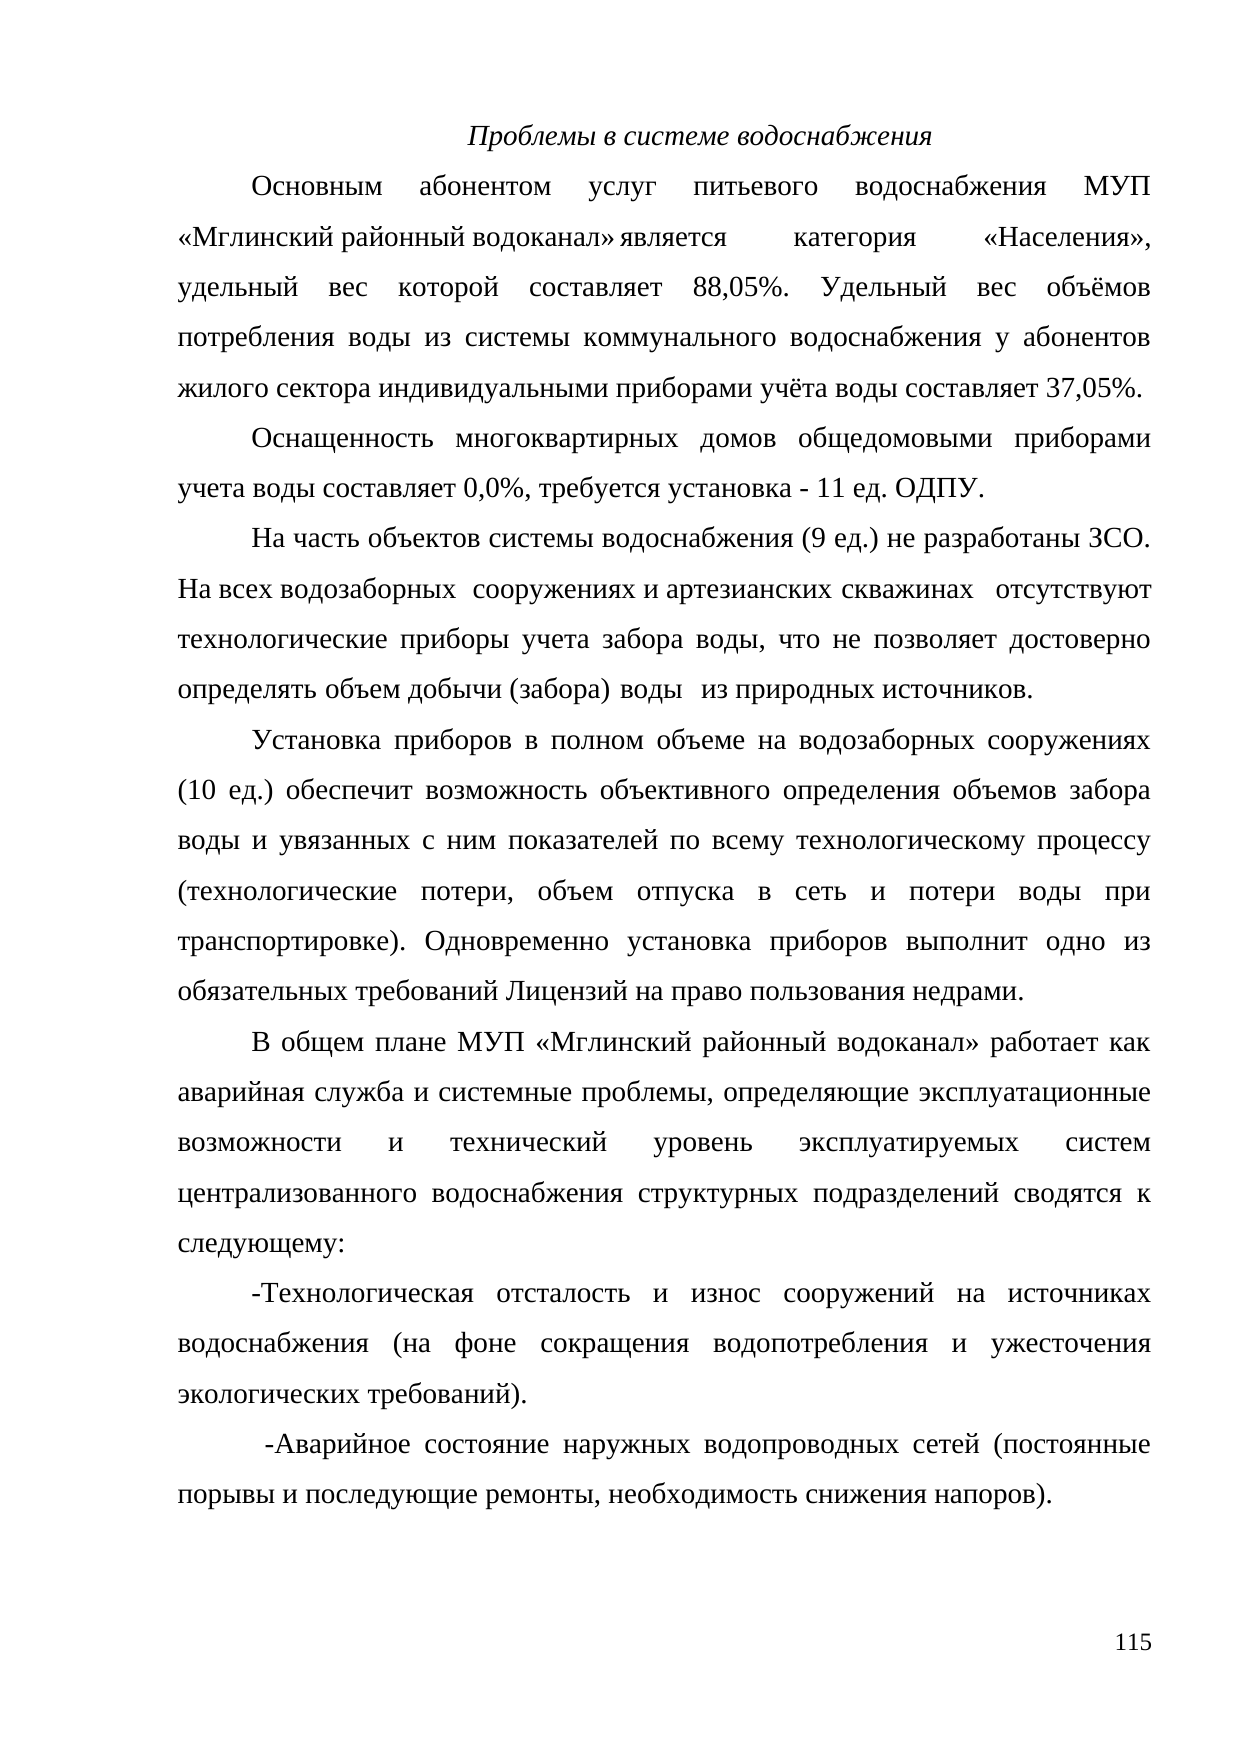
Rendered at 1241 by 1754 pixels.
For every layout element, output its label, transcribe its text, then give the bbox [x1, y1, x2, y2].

text -Аварийное состояние наружных водопроводных сетей (постоянные порывы и последующие ремонты, необходимость снижения напоров). [177, 1426, 1152, 1510]
text На часть объектов системы водоснабжения (9 ед.) не разработаны ЗСО. На всех водозаборных сооружениях и артезианских скважинах отсутствуют технологические приборы учета забора воды, что не позволяет достоверно определять объем добычи (забора) воды из природных источников. [177, 521, 1152, 705]
text Установка приборов в полном объеме на водозаборных сооружениях (10 ед.) обеспечит возможность объективного определения объемов забора воды и увязанных с ним показателей по всему технологическому процессу (технологические потери, объем отпуска в сеть и потери воды при транспортировке). Одновременно установка приборов выполнит одно из обязательных требований Лицензий на право пользования недрами. [177, 722, 1152, 1007]
text -Технологическая отсталость и износ сооружений на источниках водоснабжения (на фоне сокращения водопотребления и ужесточения экологических требований). [177, 1275, 1152, 1409]
text Проблемы в системе водоснабжения [177, 118, 1152, 152]
text Оснащенность многоквартирных домов общедомовыми приборами учета воды составляет 0,0%, требуется установка - 11 ед. ОДПУ. [177, 420, 1152, 504]
text В общем плане МУП «Мглинский районный водоканал» работает как аварийная служба и системные проблемы, определяющие эксплуатационные возможности и технический уровень эксплуатируемых систем централизованного водоснабжения структурных подразделений сводятся к следующему: [177, 1024, 1152, 1258]
text Основным абонентом услуг питьевого водоснабжения МУП «Мглинский районный водоканал» является категория «Населения», удельный вес которой составляет 88,05%. Удельный вес объёмов потребления воды из системы коммунального водоснабжения у абонентов жилого сектора индивидуальными приборами учёта воды составляет 37,05%. [177, 168, 1152, 403]
